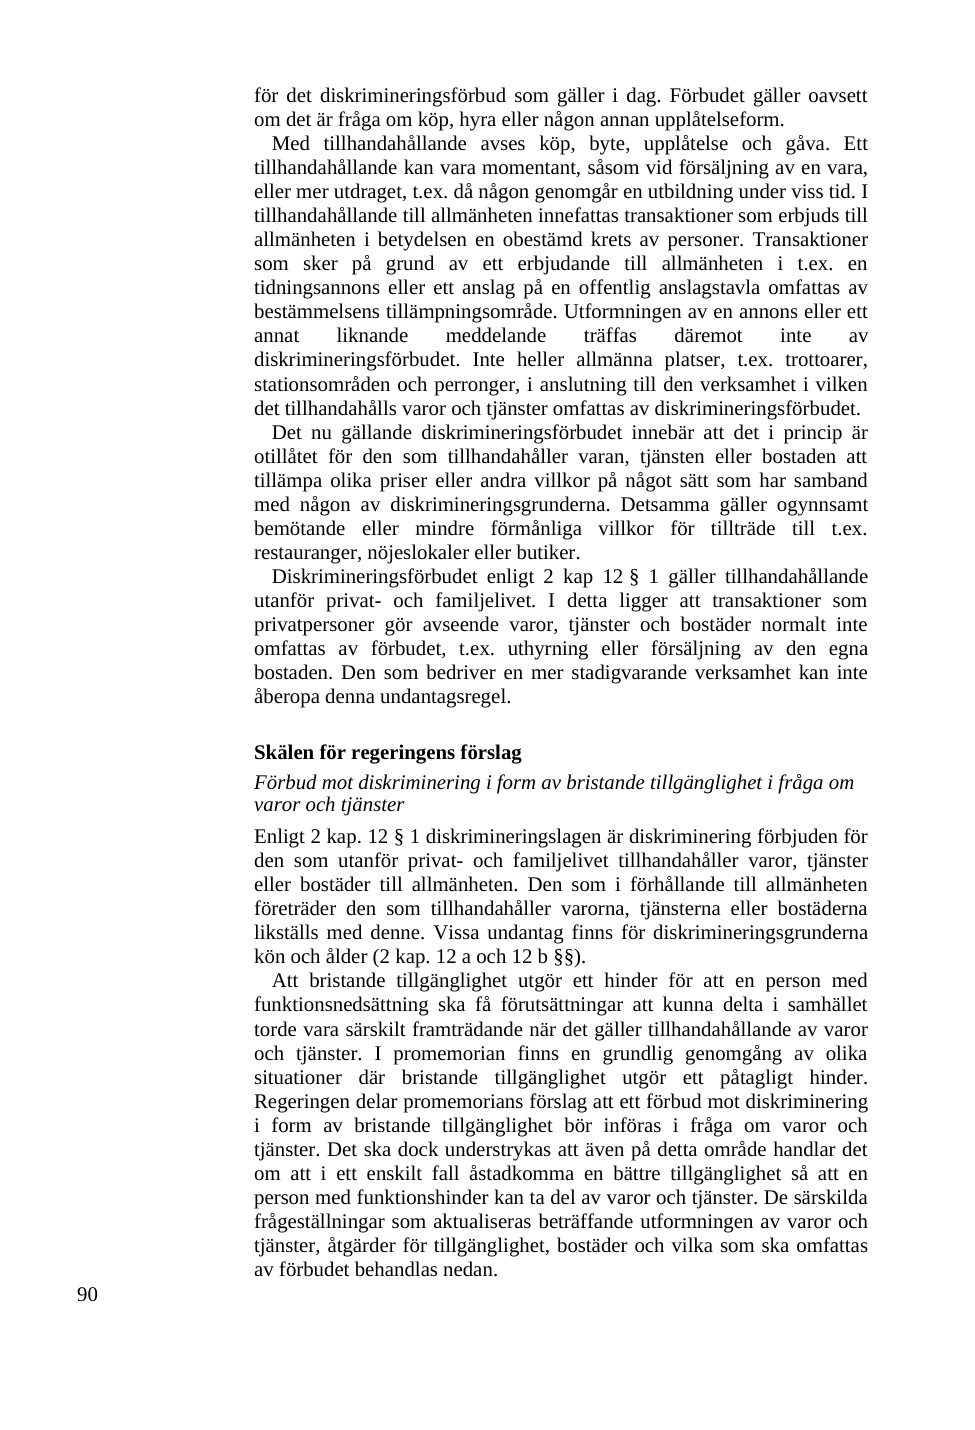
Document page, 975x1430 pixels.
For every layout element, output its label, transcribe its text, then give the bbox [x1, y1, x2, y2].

text Att bristande tillgänglighet utgör ett hinder för att en person med funktionsnedsättning ska få förutsättningar att kunna delta i samhället torde vara särskilt framträdande när det gäller tillhandahållande av varor och tjänster. I promemorian finns en grundlig genomgång av olika situationer där bristande tillgänglighet utgör ett påtagligt hinder. Regeringen delar promemorians förslag att ett förbud mot diskriminering i form av bristande tillgänglighet bör införas i fråga om varor och tjänster. Det ska dock understrykas att även på detta område handlar det om att i ett enskilt fall åstadkomma en bättre tillgänglighet så att en person med funktionshinder kan ta del av varor och tjänster. De särskilda frågeställningar som aktualiseras beträffande utformningen av varor och tjänster, åtgärder för tillgänglighet, bostäder och vilka som ska omfattas av förbudet behandlas nedan. [254, 968, 869, 1281]
text Med tillhandahållande avses köp, byte, upplåtelse och gåva. Ett tillhandahållande kan vara momentant, såsom vid försäljning av en vara, eller mer utdraget, t.ex. då någon genomgår en utbildning under viss tid. I tillhandahållande till allmänheten innefattas transaktioner som erbjuds till allmänheten i betydelsen en obestämd krets av personer. Transaktioner som sker på grund av ett erbjudande till allmänheten i t.ex. en tidningsannons eller ett anslag på en offentlig anslagstavla omfattas av bestämmelsens tillämpningsområde. Utformningen av en annons eller ett annat liknande meddelande träffas däremot inte av diskrimineringsförbudet. Inte heller allmänna platser, t.ex. trottoarer, stationsområden och perronger, i anslutning till den verksamhet i vilken det tillhandahålls varor och tjänster omfattas av diskrimineringsförbudet. [254, 131, 869, 419]
text Diskrimineringsförbudet enligt 2 kap 12 § 1 gäller tillhandahållande utanför privat- och familjelivet. I detta ligger att transaktioner som privatpersoner gör avseende varor, tjänster och bostäder normalt inte omfattas av förbudet, t.ex. uthyrning eller försäljning av den egna bostaden. Den som bedriver en mer stadigvarande verksamhet kan inte åberopa denna undantagsregel. [254, 564, 869, 708]
text Förbud mot diskriminering i form av bristande tillgänglighet i fråga om varor och tjänster [254, 772, 869, 816]
text Skälen för regeringens förslag [254, 742, 869, 763]
text Det nu gällande diskrimineringsförbudet innebär att det i princip är otillåtet för den som tillhandahåller varan, tjänsten eller bostaden att tillämpa olika priser eller andra villkor på något sätt som har samband med någon av diskrimineringsgrunderna. Detsamma gäller ogynnsamt bemötande eller mindre förmånliga villkor för tillträde till t.ex. restauranger, nöjeslokaler eller butiker. [254, 419, 869, 564]
text Enligt 2 kap. 12 § 1 diskrimineringslagen är diskriminering förbjuden för den som utanför privat- och familjelivet tillhandahåller varor, tjänster eller bostäder till allmänheten. Den som i förhållande till allmänheten företräder den som tillhandahåller varorna, tjänsterna eller bostäderna likställs med denne. Vissa undantag finns för diskrimineringsgrunderna kön och ålder (2 kap. 12 a och 12 b §§). [254, 824, 869, 968]
